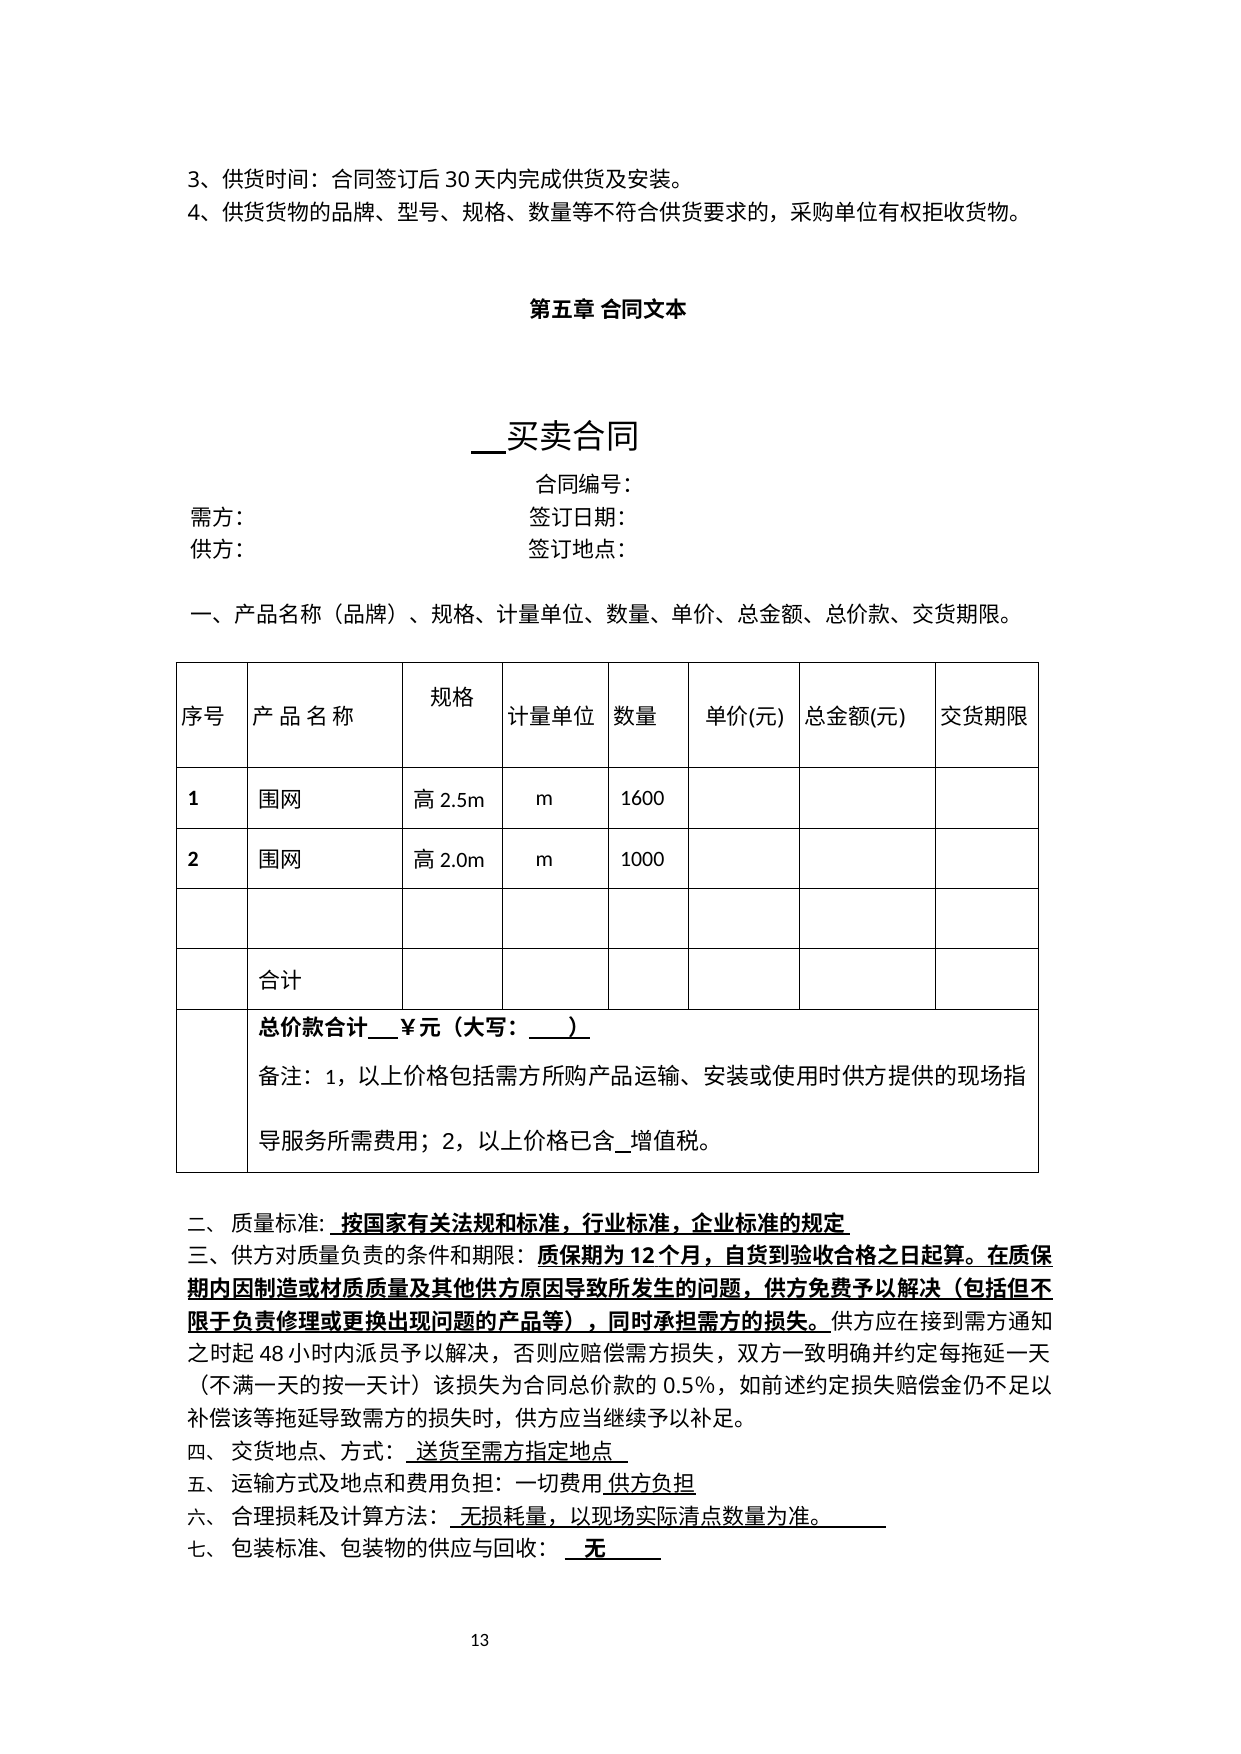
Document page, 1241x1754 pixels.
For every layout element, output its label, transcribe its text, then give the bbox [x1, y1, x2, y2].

table_cell 2 [177, 829, 247, 888]
table_cell [248, 889, 402, 948]
text 三、供方对质量负责的条件和期限：质保期为12个月，自货到验收合格之日起算。在质保期内因制造或材质质量及其他供方原因导致所发生的问题，供方免费予以解决（包括但不限于负责修理或更换出现问题的产品等），同时承担需方的损失。供方应在接到需方通知之时起48小时内派员予以解决，否则应赔偿需方损失，双方一致明确并约定每拖延一天（不满一天的按一天计）该损失为合同总价款的0.5％，如前述约定损失赔偿金仍不足以补偿该等拖延导致需方的损失时，供方应当继续予以补足。 [187, 1299, 1053, 1433]
table_cell 高2.5m [403, 768, 502, 827]
table_cell 围网 [248, 829, 402, 888]
table_cell 高2.0m [403, 829, 502, 888]
table_header 单价(元) [689, 663, 799, 767]
table_header 总金额(元) [800, 663, 935, 767]
list 质量标准: 按国家有关法规和标准，行业标准，企业标准的规定 [187, 1206, 1053, 1238]
table_cell [800, 949, 935, 1009]
table_header 序号 [177, 663, 247, 767]
table_cell [936, 949, 1038, 1009]
table_cell [800, 829, 935, 888]
table_cell 总价款合计 ￥元（大写： ） 备注：1，以上价格包括需方所购产品运输、安装或使用时供方提供的现场指导服务所需费用；2，以上价格已含 增值税。 [248, 1010, 1038, 1172]
table_cell [689, 949, 799, 1009]
table_header 计量单位 [503, 663, 608, 767]
table_cell [936, 829, 1038, 888]
list 合理损耗及计算方法： 无损耗量，以现场实际清点数量为准。 [187, 1498, 1053, 1531]
table_cell [403, 889, 502, 948]
text 三、供方对质量负责的条件和期限：质保期为12个月，自货到验收合格之日起算。在质保期内因制造或材质质量及其他供方原因导致所发生的问题，供方免费予以解决（包括但不限于负责修理或更换出现问题的产品等），同时承担需方的损失。供方应在接到需方通知之时起48小时内派员予以解决，否则应赔偿需方损失，双方一致明确并约定每拖延一天（不满一天的按一天计）该损失为合同总价款的0.5％，如前述约定损失赔偿金仍不足以补偿该等拖延导致需方的损失时，供方应当继续予以补足。 [187, 1238, 1053, 1298]
table_cell [403, 949, 502, 1009]
text 4、供货货物的品牌、型号、规格、数量等不符合供货要求的，采购单位有权拒收货物。 [187, 194, 1053, 227]
text 需方： 签订日期： [187, 499, 1053, 532]
table_cell 1000 [609, 829, 688, 888]
table_header 产 品 名 称 [248, 663, 402, 767]
table_cell 围网 [248, 768, 402, 827]
table_cell [609, 889, 688, 948]
table_cell [689, 889, 799, 948]
list 产品名称（品牌）、规格、计量单位、数量、单价、总金额、总价款、交货期限。 [187, 597, 1053, 629]
table_cell [177, 1010, 247, 1172]
text 买卖合同 [187, 402, 1053, 467]
text 3、供货时间：合同签订后30天内完成供货及安装。 [187, 162, 1053, 194]
table_cell 合计 [248, 949, 402, 1009]
list 交货地点、方式： 送货至需方指定地点 [187, 1433, 1053, 1466]
list 运输方式及地点和费用负担：一切费用 供方负担 [187, 1466, 1053, 1498]
table_header 数量 [609, 663, 688, 767]
table_cell [177, 889, 247, 948]
table_cell [936, 768, 1038, 827]
table_cell [800, 768, 935, 827]
table_cell [936, 889, 1038, 948]
table_cell [503, 949, 608, 1009]
table_cell 1600 [609, 768, 688, 827]
table_cell [689, 768, 799, 827]
table_cell [609, 949, 688, 1009]
list 包装标准、包装物的供应与回收： 无 [187, 1531, 1053, 1563]
table_cell [800, 889, 935, 948]
text 第五章 合同文本 [187, 292, 1053, 324]
table_header 规格 [403, 663, 502, 767]
table_cell [689, 829, 799, 888]
table_header 交货期限 [936, 663, 1038, 767]
text 供方： 签订地点： [187, 532, 1053, 564]
table_cell 1 [177, 768, 247, 827]
text 合同编号： [187, 467, 1053, 499]
table_cell [503, 889, 608, 948]
table_cell m [503, 829, 608, 888]
table_cell m [503, 768, 608, 827]
table_cell [177, 949, 247, 1009]
